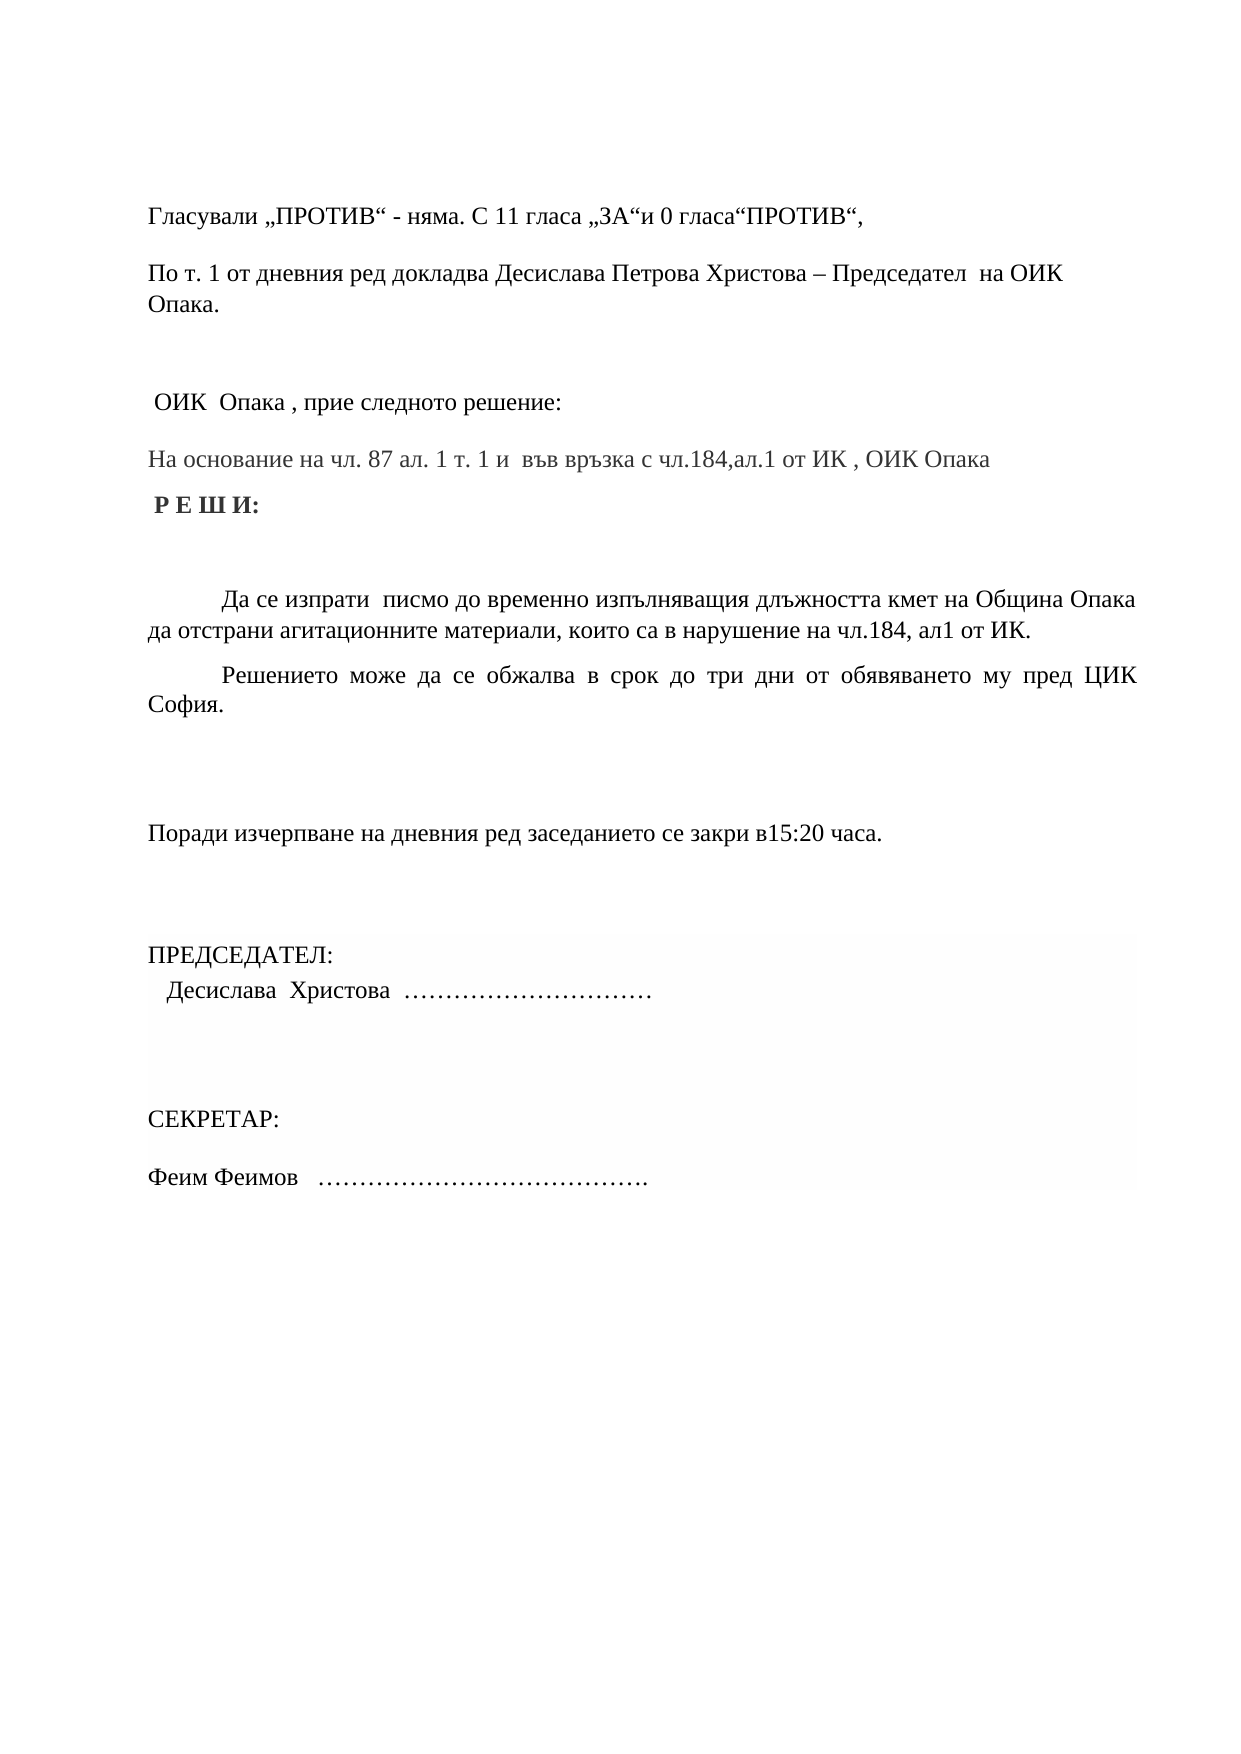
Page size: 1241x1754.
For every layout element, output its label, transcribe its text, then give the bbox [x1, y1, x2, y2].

text СЕКРЕТАР: [148, 1097, 1137, 1132]
text ПРЕДСЕДАТЕЛ: Десислава Христова ………………………… [148, 934, 1137, 1004]
text ОИК Опака , прие следното решение: [148, 387, 1137, 416]
text Феим Феимов …………………………………. [148, 1162, 1137, 1190]
text Гласували „ПРОТИВ“ - няма. С 11 гласа „ЗА“и 0 гласа“ПРОТИВ“, [148, 201, 1137, 230]
text Поради изчерпване на дневния ред заседанието се закри в15:20 часа. [148, 818, 1137, 847]
text По т. 1 от дневния ред докладва Десислава Петрова Христова – Председател на ОИК Опака. [148, 255, 1137, 318]
text На основание на чл. 87 ал. 1 т. 1 и във връзка с чл.184,ал.1 от ИК , ОИК Опака [148, 441, 1137, 472]
text Р Е Ш И: [148, 488, 1137, 519]
text Решението може да се обжалва в срок до три дни от обявяването му пред ЦИК София. [148, 660, 1137, 717]
text Да се изпрати писмо до временно изпълняващия длъжността кмет на Община Опака да отстрани агитационните материали, които са в нарушение на чл.184, ал1 от ИК. [148, 582, 1137, 644]
